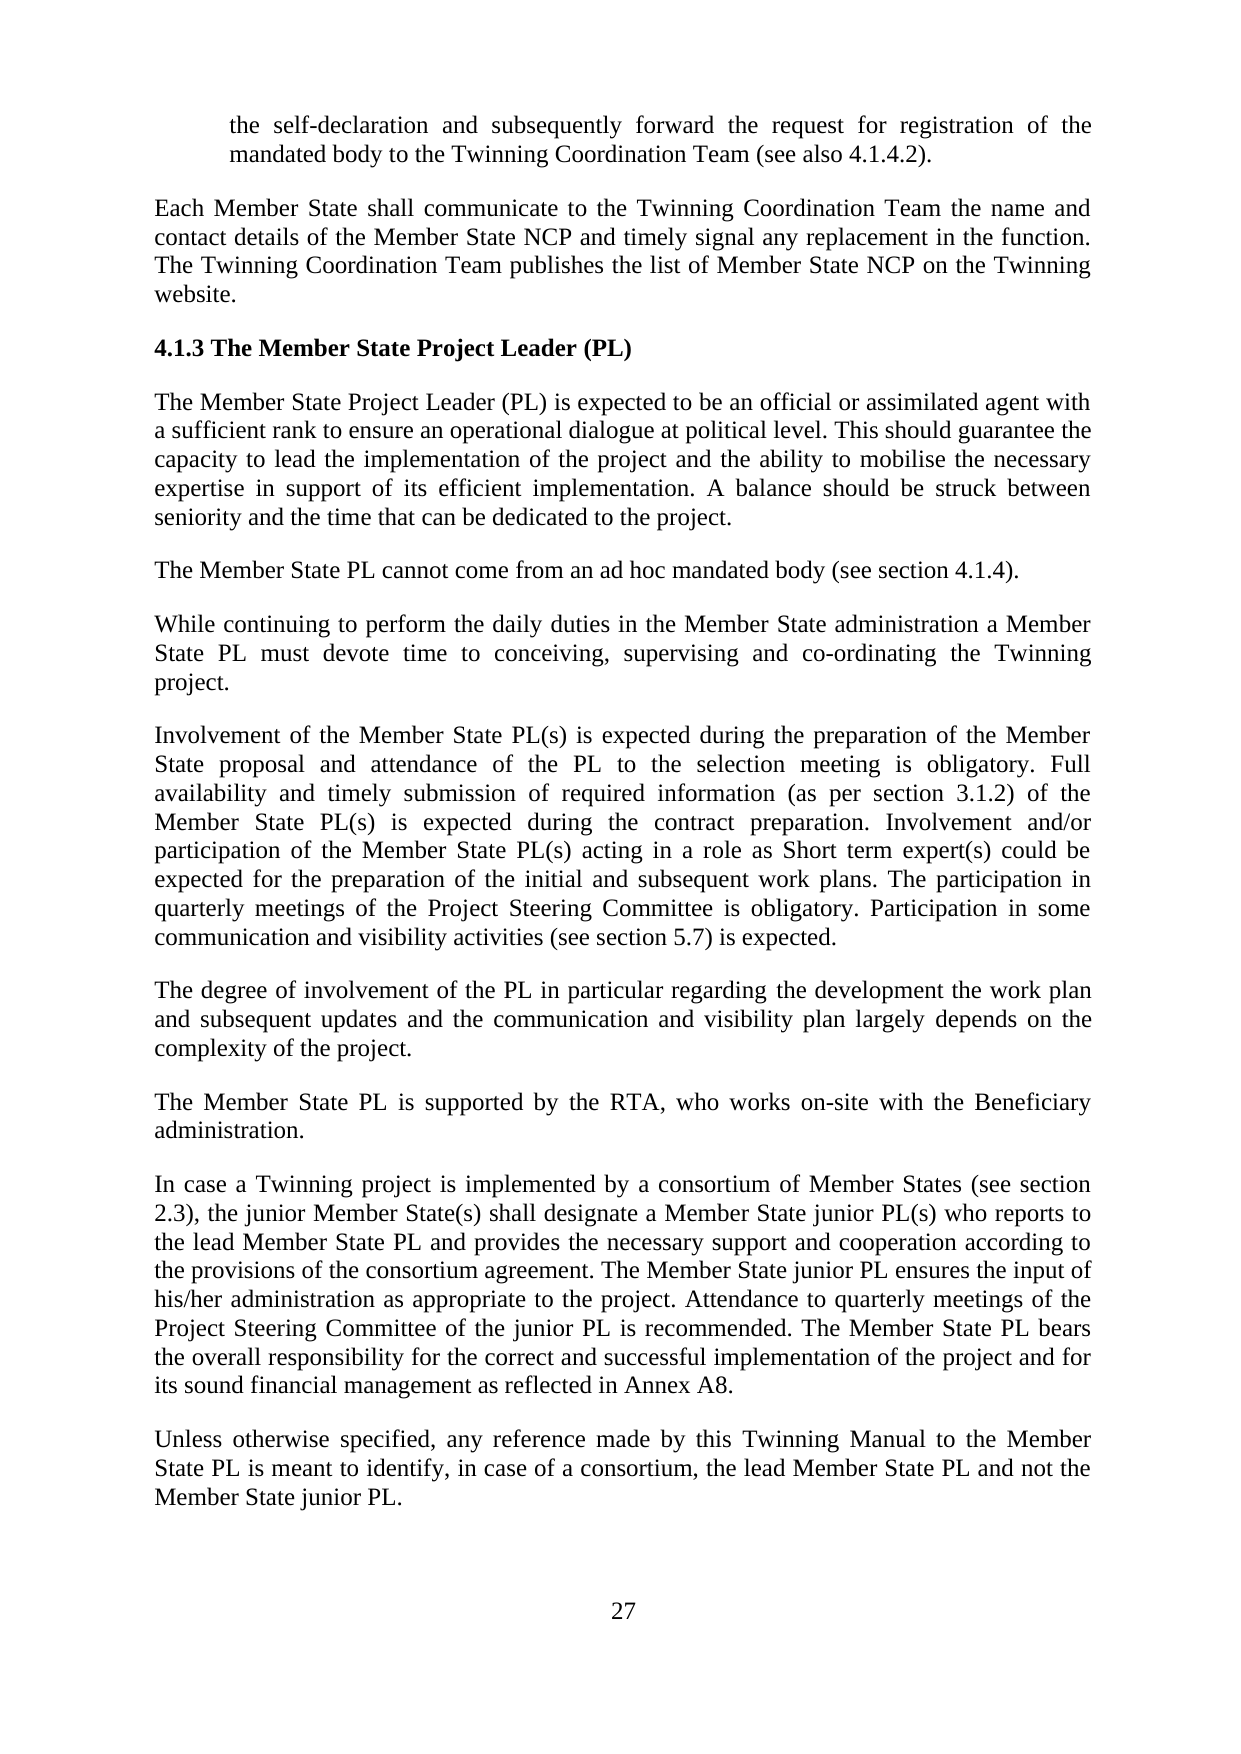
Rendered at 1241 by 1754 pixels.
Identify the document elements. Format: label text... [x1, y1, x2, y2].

text The degree of involvement of the PL in particular regarding the development the work plan and subsequent updates and the communication and visibility plan largely depends on the complexity of the project. [154, 975, 1092, 1062]
text Each Member State shall communicate to the Twinning Coordination Team the name and contact details of the Member State NCP and timely signal any replacement in the function. The Twinning Coordination Team publishes the list of Member State NCP on the Twinning website. [154, 193, 1092, 308]
text Unless otherwise specified, any reference made by this Twinning Manual to the Member State PL is meant to identify, in case of a consortium, the lead Member State PL and not the Member State junior PL. [154, 1424, 1092, 1510]
text While continuing to perform the daily duties in the Member State administration a Member State PL must devote time to conceiving, supervising and co-ordinating the Twinning project. [154, 609, 1092, 695]
text In case a Twinning project is implemented by a consortium of Member States (see section 2.3), the junior Member State(s) shall designate a Member State junior PL(s) who reports to the lead Member State PL and provides the necessary support and cooperation according to the provisions of the consortium agreement. The Member State junior PL ensures the input of his/her administration as appropriate to the project. Attendance to quarterly meetings of the Project Steering Committee of the junior PL is recommended. The Member State PL bears the overall responsibility for the correct and successful implementation of the project and for its sound financial management as reflected in Annex A8. [154, 1169, 1092, 1399]
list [192, 110, 1092, 168]
subtitle 4.1.3 The Member State Project Leader (PL) [154, 333, 1092, 362]
text The Member State PL is supported by the RTA, who works on-site with the Beneficiary administration. [154, 1087, 1092, 1144]
text Involvement of the Member State PL(s) is expected during the preparation of the Member State proposal and attendance of the PL to the selection meeting is obligatory. Full availability and timely submission of required information (as per section 3.1.2) of the Member State PL(s) is expected during the contract preparation. Involvement and/or participation of the Member State PL(s) acting in a role as Short term expert(s) could be expected for the preparation of the initial and subsequent work plans. The participation in quarterly meetings of the Project Steering Committee is obligatory. Participation in some communication and visibility activities (see section 5.7) is expected. [154, 720, 1092, 950]
text The Member State Project Leader (PL) is expected to be an official or assimilated agent with a sufficient rank to ensure an operational dialogue at political level. This should guarantee the capacity to lead the implementation of the project and the ability to mobilise the necessary expertise in support of its efficient implementation. A balance should be struck between seniority and the time that can be dedicated to the project. [154, 387, 1092, 530]
text The Member State PL cannot come from an ad hoc mandated body (see section 4.1.4). [154, 555, 1092, 584]
